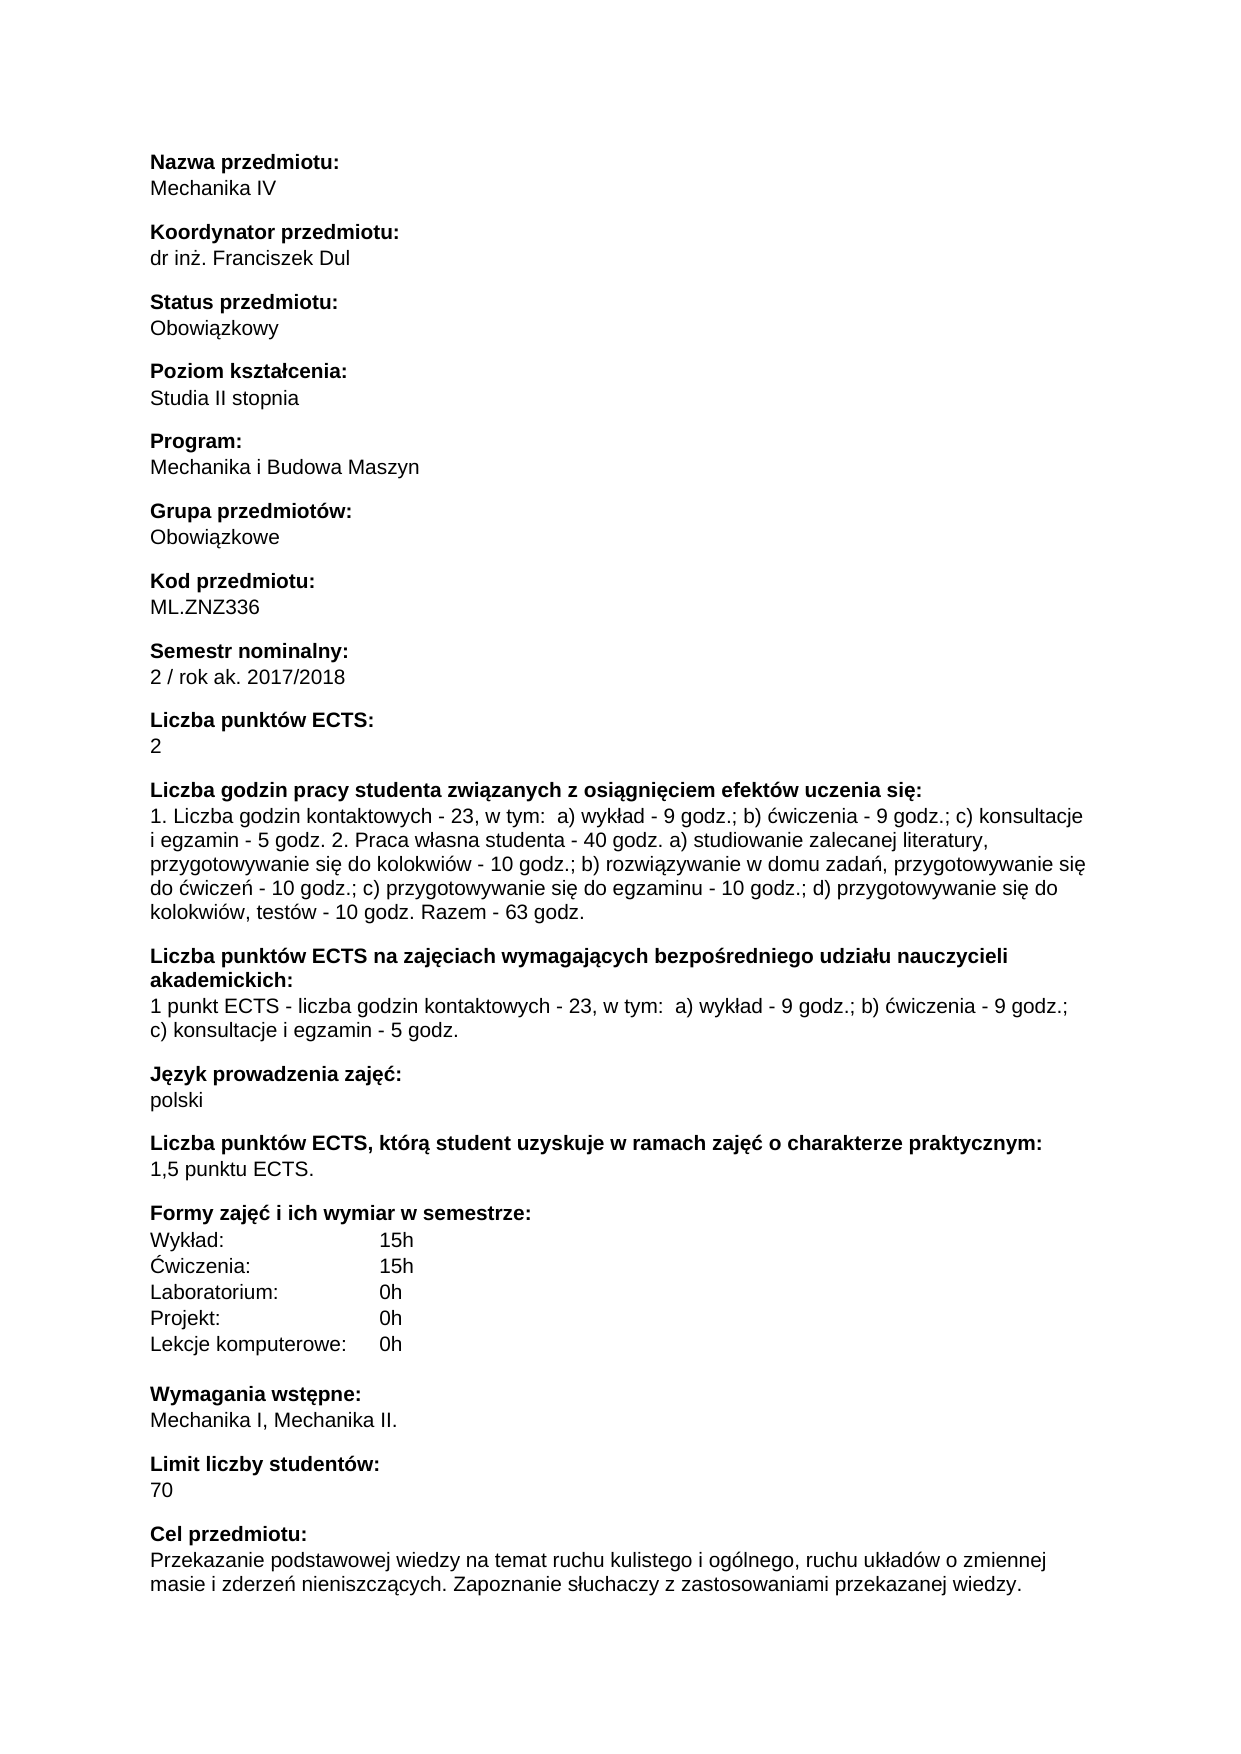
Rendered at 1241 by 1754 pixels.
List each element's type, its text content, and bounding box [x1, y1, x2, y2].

table_header 15h [369, 1228, 597, 1252]
text Cel przedmiotu: [150, 1521, 1090, 1545]
text ML.ZNZ336 [150, 595, 1090, 619]
text Semestr nominalny: [150, 638, 1090, 662]
text Poziom kształcenia: [150, 359, 1090, 383]
text Status przedmiotu: [150, 289, 1090, 313]
table_cell 0h [369, 1304, 597, 1330]
table_cell 15h [369, 1252, 597, 1278]
text Język prowadzenia zajęć: [150, 1061, 1090, 1085]
text 1,5 punktu ECTS. [150, 1157, 1090, 1181]
text 2 [150, 734, 1090, 758]
text Liczba punktów ECTS: [150, 708, 1090, 732]
text Grupa przedmiotów: [150, 499, 1090, 523]
table_cell 0h [369, 1330, 597, 1356]
text 70 [150, 1478, 1090, 1502]
text Nazwa przedmiotu: [150, 150, 1090, 174]
text Liczba punktów ECTS na zajęciach wymagających bezpośredniego udziału nauczycieli akademickich: [150, 944, 1090, 992]
text Formy zajęć i ich wymiar w semestrze: [150, 1201, 1090, 1225]
text Mechanika IV [150, 176, 1090, 200]
text dr inż. Franciszek Dul [150, 246, 1090, 270]
text Limit liczby studentów: [150, 1452, 1090, 1476]
table_cell Lekcje komputerowe: [140, 1332, 367, 1356]
text Obowiązkowe [150, 525, 1090, 549]
text Mechanika I, Mechanika II. [150, 1408, 1090, 1432]
text Liczba godzin pracy studenta związanych z osiągnięciem efektów uczenia się: [150, 778, 1090, 802]
table_cell Projekt: [140, 1306, 367, 1330]
text 1. Liczba godzin kontaktowych - 23, w tym: a) wykład - 9 godz.; b) ćwiczenia - 9 godz.; c) konsultacje i egzamin - 5 godz. 2. Praca własna studenta - 40 godz. a) studiowanie zalecanej literatury, przygotowywanie się do kolokwiów - 10 godz.; b) rozwiązywanie w domu zadań, przygotowywanie się do ćwiczeń - 10 godz.; c) przygotowywanie się do egzaminu - 10 godz.; d) przygotowywanie się do kolokwiów, testów - 10 godz. Razem - 63 godz. [150, 804, 1090, 924]
table_header Wykład: [140, 1228, 367, 1252]
table_cell 0h [369, 1278, 597, 1304]
text Studia II stopnia [150, 385, 1090, 409]
text Wymagania wstępne: [150, 1382, 1090, 1406]
text Koordynator przedmiotu: [150, 220, 1090, 244]
text 1 punkt ECTS - liczba godzin kontaktowych - 23, w tym: a) wykład - 9 godz.; b) ćwiczenia - 9 godz.; c) konsultacje i egzamin - 5 godz. [150, 994, 1090, 1042]
text Kod przedmiotu: [150, 569, 1090, 593]
text polski [150, 1087, 1090, 1111]
text Program: [150, 429, 1090, 453]
text 2 / rok ak. 2017/2018 [150, 664, 1090, 688]
table_cell Ćwiczenia: [140, 1254, 367, 1278]
text Obowiązkowy [150, 316, 1090, 339]
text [150, 1547, 1090, 1595]
text Liczba punktów ECTS, którą student uzyskuje w ramach zajęć o charakterze praktycznym: [150, 1131, 1090, 1155]
text Mechanika i Budowa Maszyn [150, 455, 1090, 479]
table_cell Laboratorium: [140, 1280, 367, 1304]
